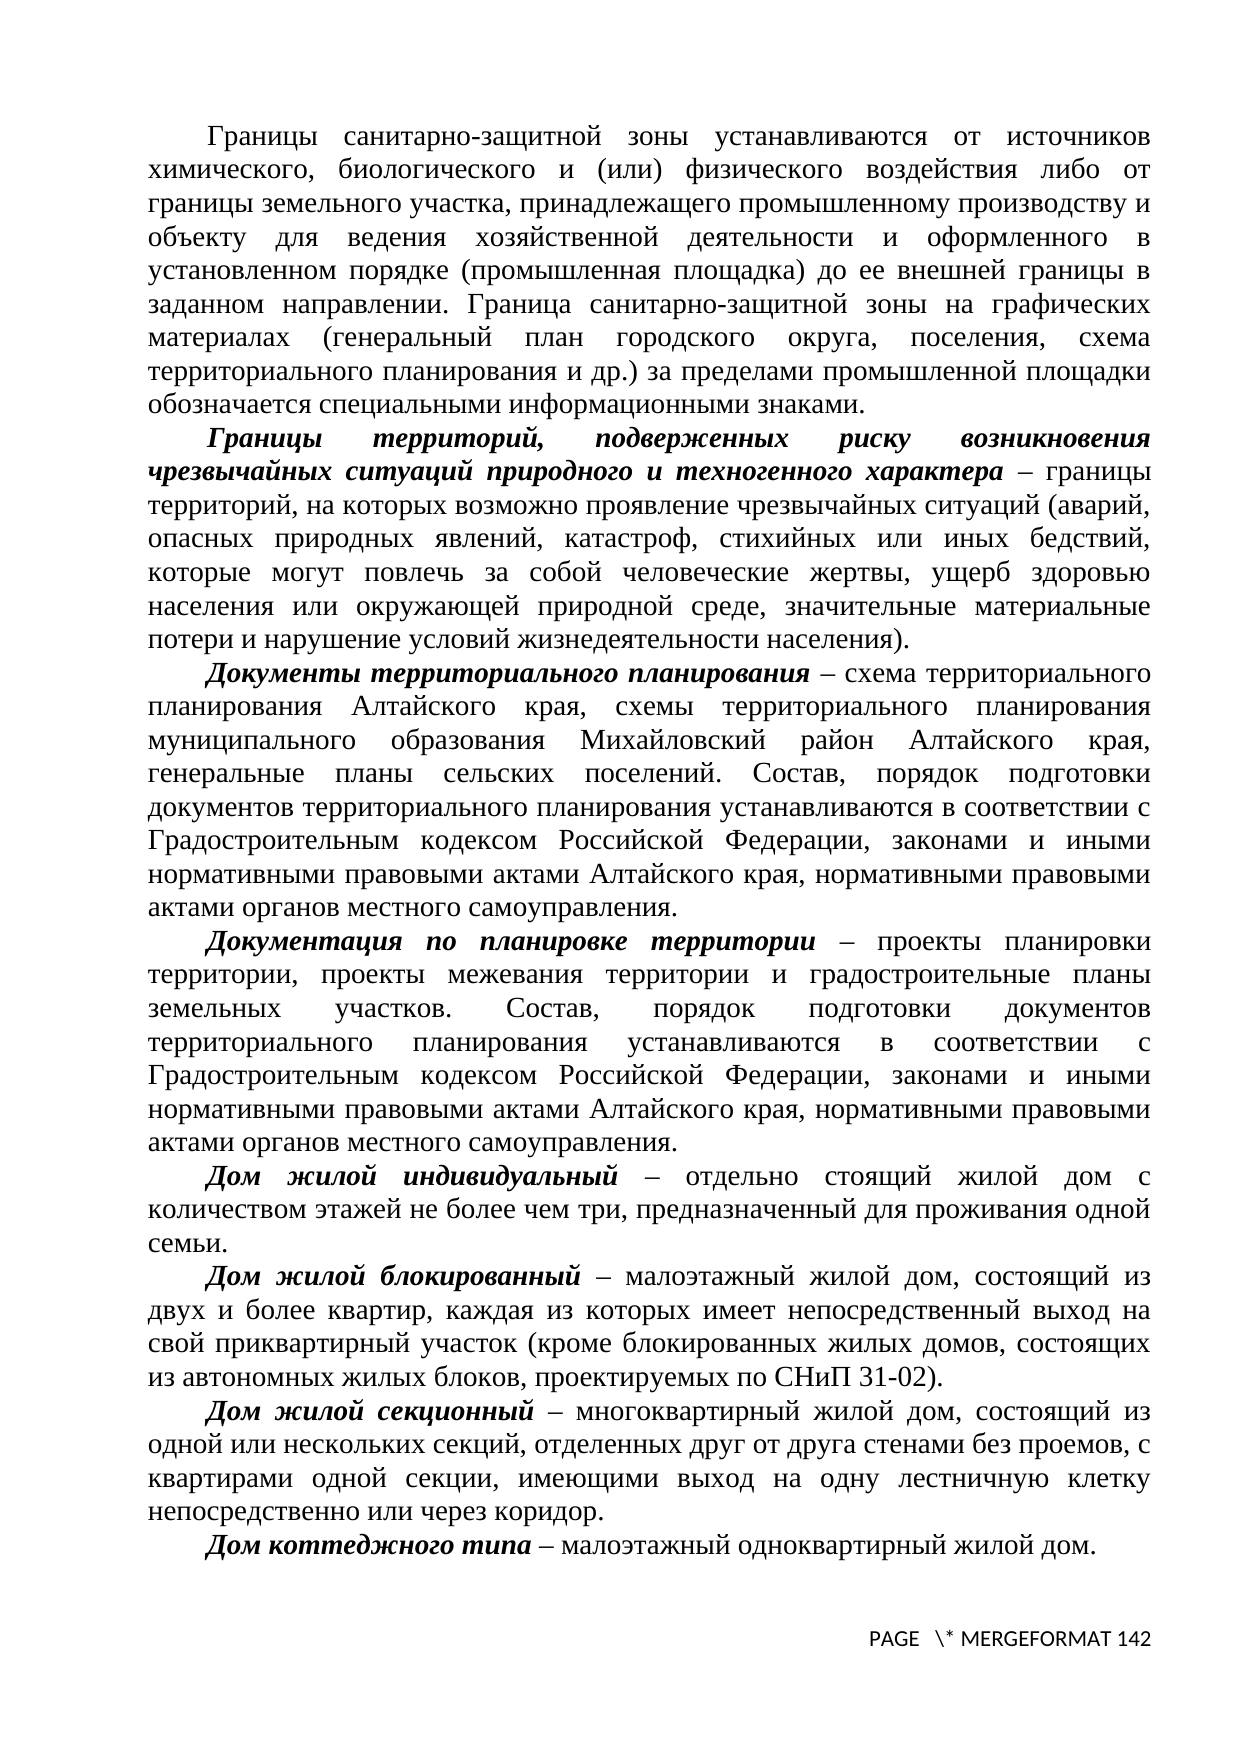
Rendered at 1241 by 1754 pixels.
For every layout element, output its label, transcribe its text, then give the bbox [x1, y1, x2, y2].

text Дом коттеджного типа – малоэтажный одноквартирный жилой дом. [148, 1527, 1152, 1560]
text Дом жилой секционный – многоквартирный жилой дом, состоящий из одной или нескольких секций, отделенных друг от друга стенами без проемов, с квартирами одной секции, имеющими выход на одну лестничную клетку непосредственно или через коридор. [148, 1393, 1152, 1527]
text Документы территориального планирования – схема территориального планирования Алтайского края, схемы территориального планирования муниципального образования Михайловский район Алтайского края, генеральные планы сельских поселений. Состав, порядок подготовки документов территориального планирования устанавливаются в соответствии с Градостроительным кодексом Российской Федерации, законами и иными нормативными правовыми актами Алтайского края, нормативными правовыми актами органов местного самоуправления. [148, 655, 1152, 923]
text Границы санитарно-защитной зоны устанавливаются от источников химического, биологического и (или) физического воздействия либо от границы земельного участка, принадлежащего промышленному производству и объекту для ведения хозяйственной деятельности и оформленного в установленном порядке (промышленная площадка) до ее внешней границы в заданном направлении. Граница санитарно-защитной зоны на графических материалах (генеральный план городского округа, поселения, схема территориального планирования и др.) за пределами промышленной площадки обозначается специальными информационными знаками. [148, 118, 1152, 420]
text Документация по планировке территории – проекты планировки территории, проекты межевания территории и градостроительные планы земельных участков. Состав, порядок подготовки документов территориального планирования устанавливаются в соответствии с Градостроительным кодексом Российской Федерации, законами и иными нормативными правовыми актами Алтайского края, нормативными правовыми актами органов местного самоуправления. [148, 923, 1152, 1158]
text Дом жилой блокированный – малоэтажный жилой дом, состоящий из двух и более квартир, каждая из которых имеет непосредственный выход на свой приквартирный участок (кроме блокированных жилых домов, состоящих из автономных жилых блоков, проектируемых по СНиП 31-02). [148, 1258, 1152, 1393]
text Дом жилой индивидуальный – отдельно стоящий жилой дом с количеством этажей не более чем три, предназначенный для проживания одной семьи. [148, 1158, 1152, 1258]
text Границы территорий, подверженных риску возникновения чрезвычайных ситуаций природного и техногенного характера – границы территорий, на которых возможно проявление чрезвычайных ситуаций (аварий, опасных природных явлений, катастроф, стихийных или иных бедствий, которые могут повлечь за собой человеческие жертвы, ущерб здоровью населения или окружающей природной среде, значительные материальные потери и нарушение условий жизнедеятельности населения). [148, 420, 1152, 655]
